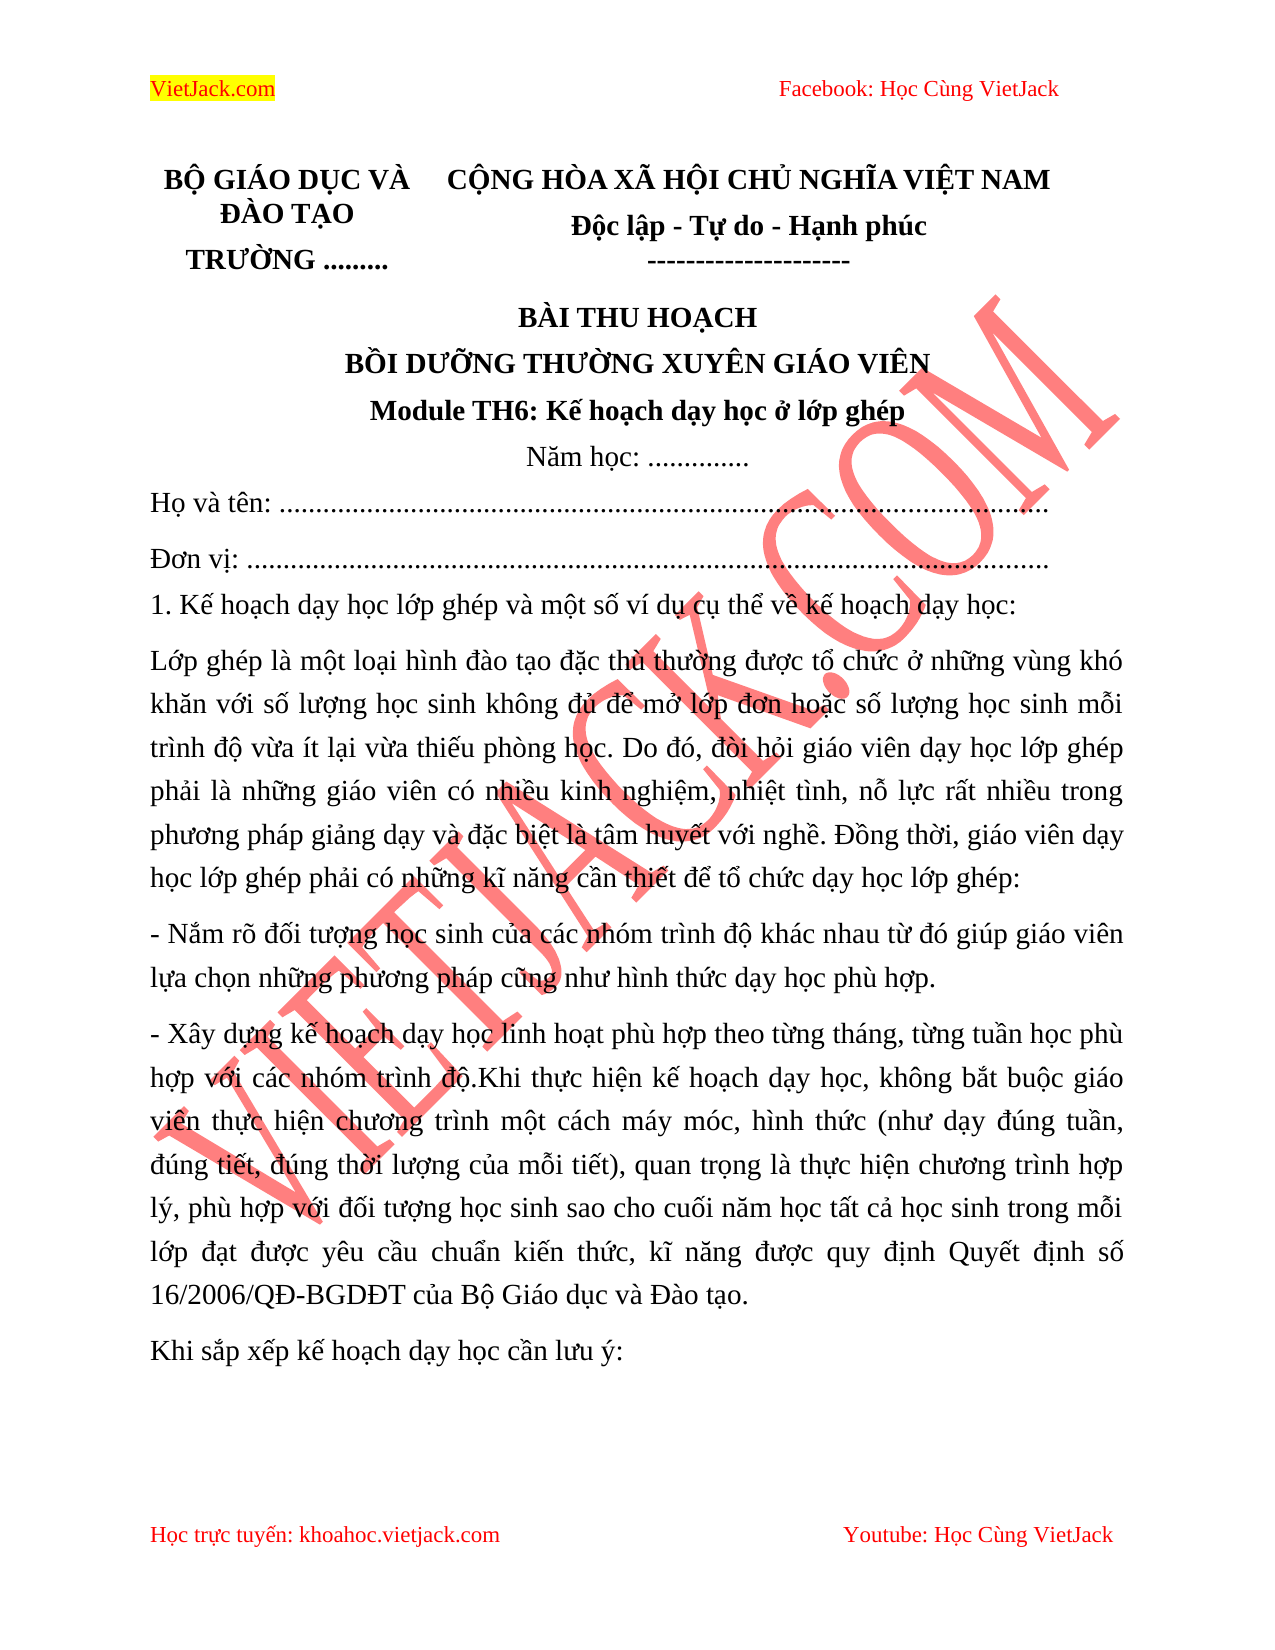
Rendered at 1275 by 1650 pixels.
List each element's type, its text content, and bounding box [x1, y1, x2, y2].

text Module TH6: Kế hoạch dạy học ở lớp ghép [150, 393, 1125, 426]
text BÀI THU HOẠCH [150, 301, 1125, 334]
table_header CỘNG HÒA XÃ HỘI CHỦ NGHĨA VIỆT NAM Độc lập - Tự do - Hạnh phúc --------------------- [424, 150, 1074, 288]
text Lớp ghép là một loại hình đào tạo đặc thù thường được tổ chức ở những vùng khó khăn với số lượng học sinh không đủ để mở lớp đơn hoặc số lượng học sinh mỗi trình độ vừa ít lại vừa thiếu phòng học. Do đó, đòi hỏi giáo viên dạy học lớp ghép phải là những giáo viên có nhiều kinh nghiệm, nhiệt tình, nỗ lực rất nhiều trong phương pháp giảng dạy và đặc biệt là tâm huyết với nghề. Đồng thời, giáo viên dạy học lớp ghép phải có những kĩ năng cần thiết để tổ chức dạy học lớp ghép: [150, 643, 1125, 894]
text Họ và tên: . [150, 485, 1125, 518]
text - Nắm rõ đối tượng học sinh của các nhóm trình độ khác nhau từ đó giúp giáo viên lựa chọn những phương pháp cũng như hình thức dạy học phù hợp. [150, 917, 1125, 994]
text Đơn vị: [150, 541, 1125, 574]
text BỒI DƯỠNG THƯỜNG XUYÊN GIÁO VIÊN [150, 347, 1125, 380]
text - Xây dựng kế hoạch dạy học linh hoạt phù hợp theo từng tháng, từng tuần học phù hợp với các nhóm trình độ.Khi thực hiện kế hoạch dạy học, không bắt buộc giáo viên thực hiện chương trình một cách máy móc, hình thức (như dạy đúng tuần, đúng tiết, đúng thời lượng của mỗi tiết), quan trọng là thực hiện chương trình hợp lý, phù hợp với đối tượng học sinh sao cho cuối năm học tất cả học sinh trong mỗi lớp đạt được yêu cầu chuẩn kiến thức, kĩ năng được quy định Quyết định số 16/2006/QĐ-BGDĐT của Bộ Giáo dục và Đào tạo. [150, 1016, 1125, 1311]
table_header BỘ GIÁO DỤC VÀ ĐÀO TẠO TRƯỜNG ......... [150, 150, 424, 288]
text Khi sắp xếp kế hoạch dạy học cần lưu ý: [150, 1333, 1125, 1367]
text Năm học: .............. [150, 439, 1125, 472]
text 1. Kế hoạch dạy học lớp ghép và một số ví dụ cụ thể về kế hoạch dạy học: [150, 587, 1125, 620]
